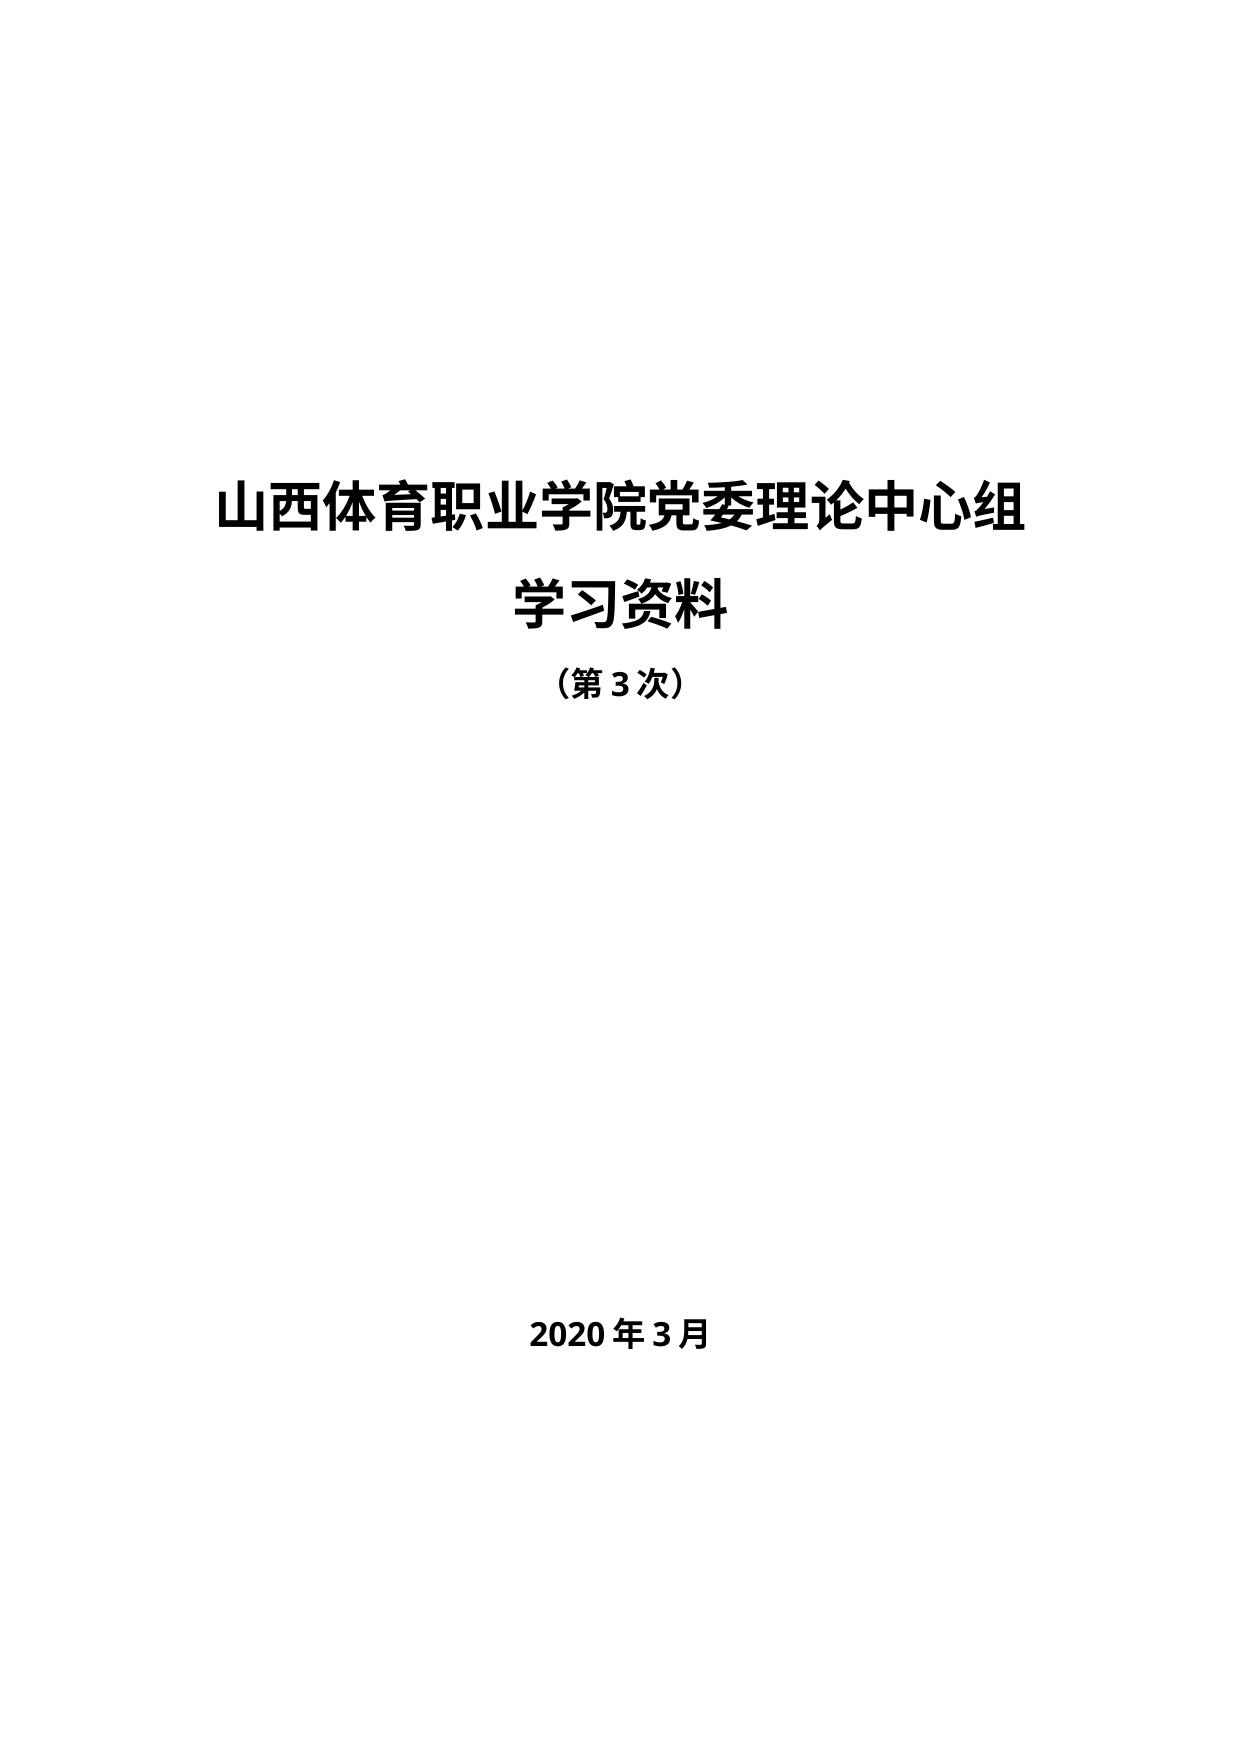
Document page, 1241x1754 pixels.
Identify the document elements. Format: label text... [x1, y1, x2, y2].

text 山西体育职业学院党委理论中心组 [187, 454, 1053, 552]
text （第3次） [187, 649, 1053, 714]
text 学习资料 [187, 552, 1053, 649]
text 2020年3月 [187, 1299, 1053, 1364]
